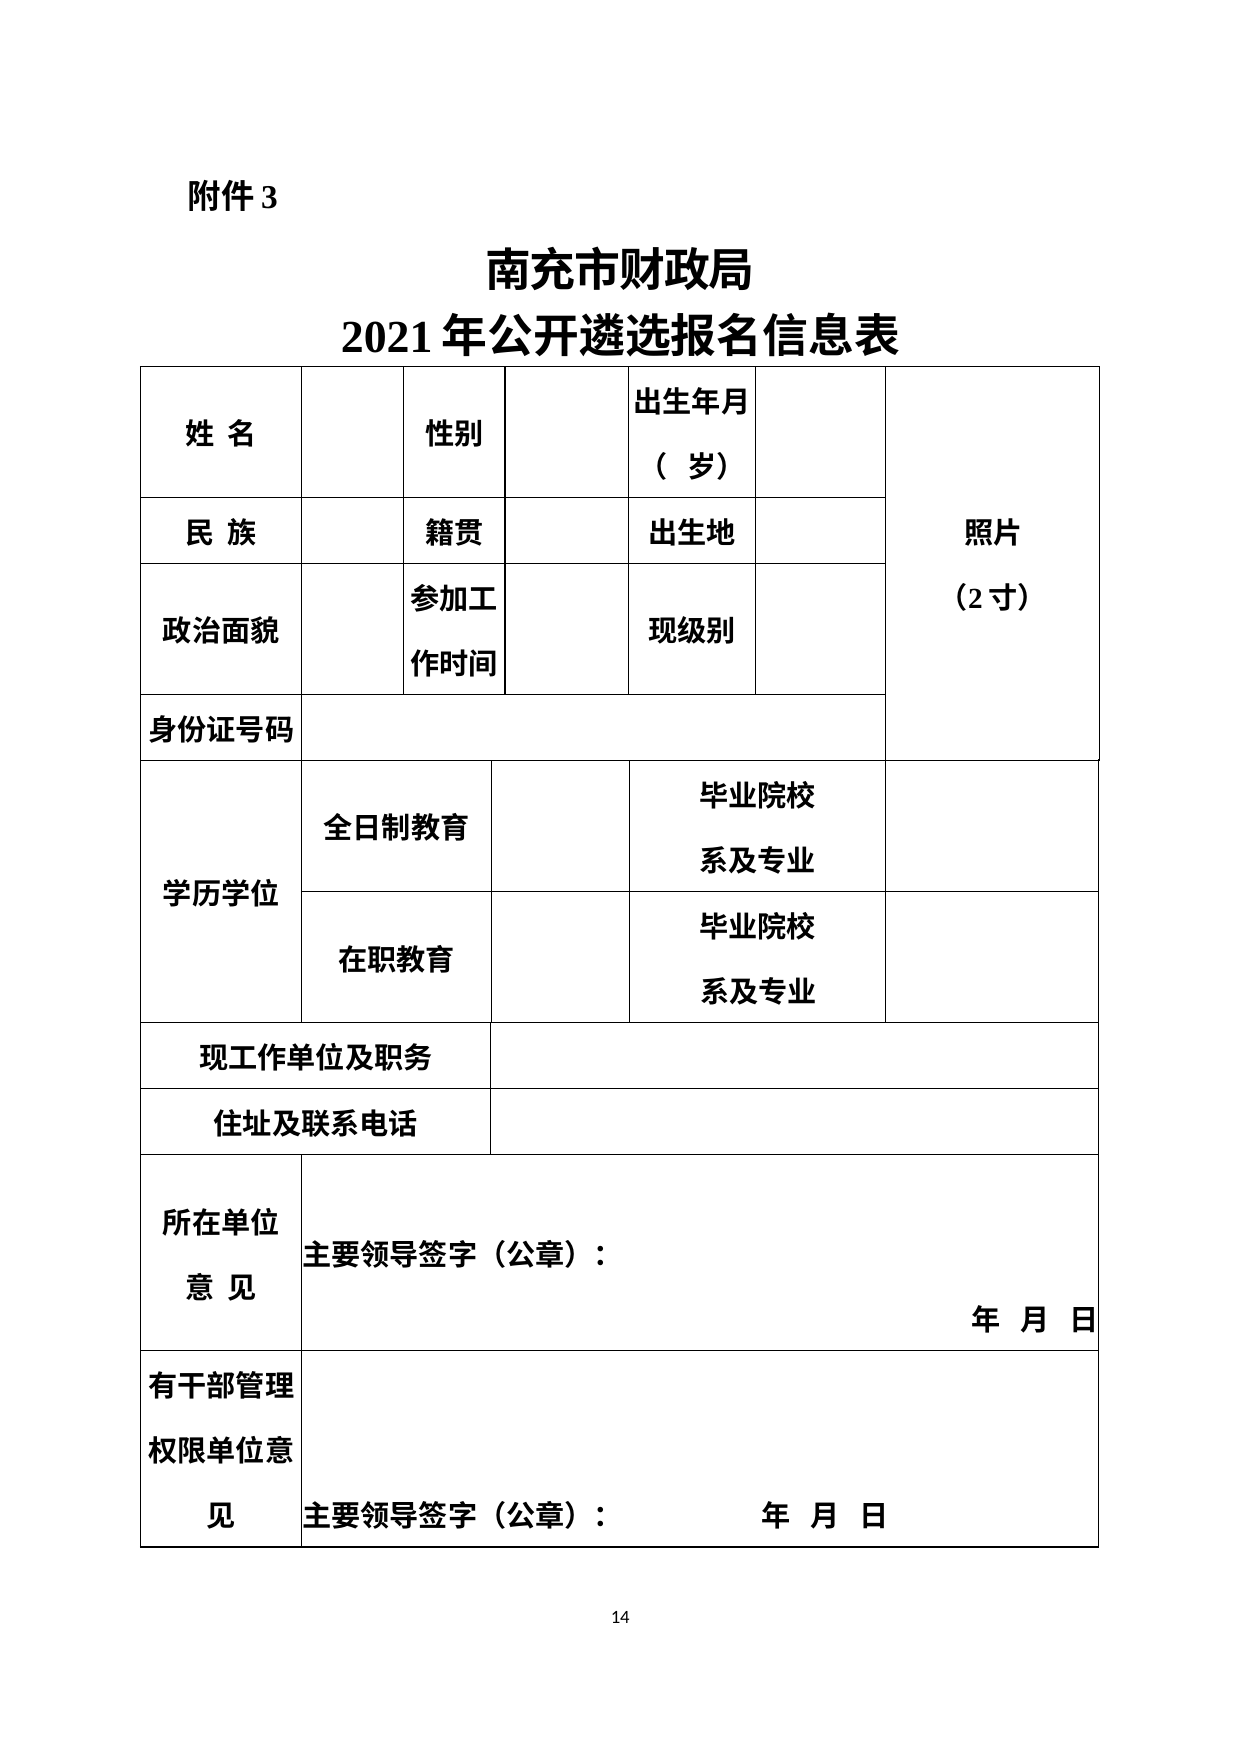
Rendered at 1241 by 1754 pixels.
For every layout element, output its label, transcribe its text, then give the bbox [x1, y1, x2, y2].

table_cell 现工作单位及职务 [141, 1023, 490, 1088]
table_cell 现级别 [629, 564, 755, 694]
table_cell 出生地 [629, 498, 755, 563]
table_cell 主要领导签字（公章）： 年 月 日 [302, 1155, 1098, 1350]
table_cell [491, 1089, 1098, 1154]
table_cell [506, 498, 628, 563]
table_cell 有干部管理权限单位意见 [141, 1351, 301, 1546]
table_cell 身份证号码 [141, 695, 301, 760]
table_cell [756, 498, 885, 563]
table_header 出生年月 （ 岁） [629, 367, 755, 497]
table_header [506, 367, 628, 497]
table_cell [492, 892, 629, 1022]
table_cell 政治面貌 [141, 564, 301, 694]
table_cell [302, 564, 403, 694]
table_cell [886, 761, 1098, 891]
table_cell 在职教育 [302, 892, 491, 1022]
text 附件3 [187, 162, 1053, 227]
table_cell [756, 564, 885, 694]
table_cell 民 族 [141, 498, 301, 563]
table_header 性别 [404, 367, 504, 497]
table_cell [302, 695, 885, 760]
table_cell [886, 892, 1098, 1022]
table_cell [506, 564, 628, 694]
table_cell 全日制教育 [302, 761, 491, 891]
table_header [756, 367, 885, 497]
table_cell [302, 498, 403, 563]
table_header 照片 （2寸） [886, 367, 1099, 760]
table_header [302, 367, 403, 497]
text 南充市财政局 [187, 233, 1053, 299]
table_cell 籍贯 [404, 498, 504, 563]
table_cell 毕业院校 系及专业 [630, 761, 885, 891]
table_cell 所在单位 意 见 [141, 1155, 301, 1350]
table_cell 主要领导签字（公章）： 年 月 日 [302, 1351, 1098, 1546]
table_cell [491, 1023, 1098, 1088]
table_header 姓 名 [141, 367, 301, 497]
table_cell 住址及联系电话 [141, 1089, 490, 1154]
table_cell 毕业院校 系及专业 [630, 892, 885, 1022]
text 2021年公开遴选报名信息表 [187, 299, 1053, 366]
table_cell [492, 761, 629, 891]
table_cell 参加工作时间 [404, 564, 504, 694]
table_cell 学历学位 [141, 761, 301, 1022]
